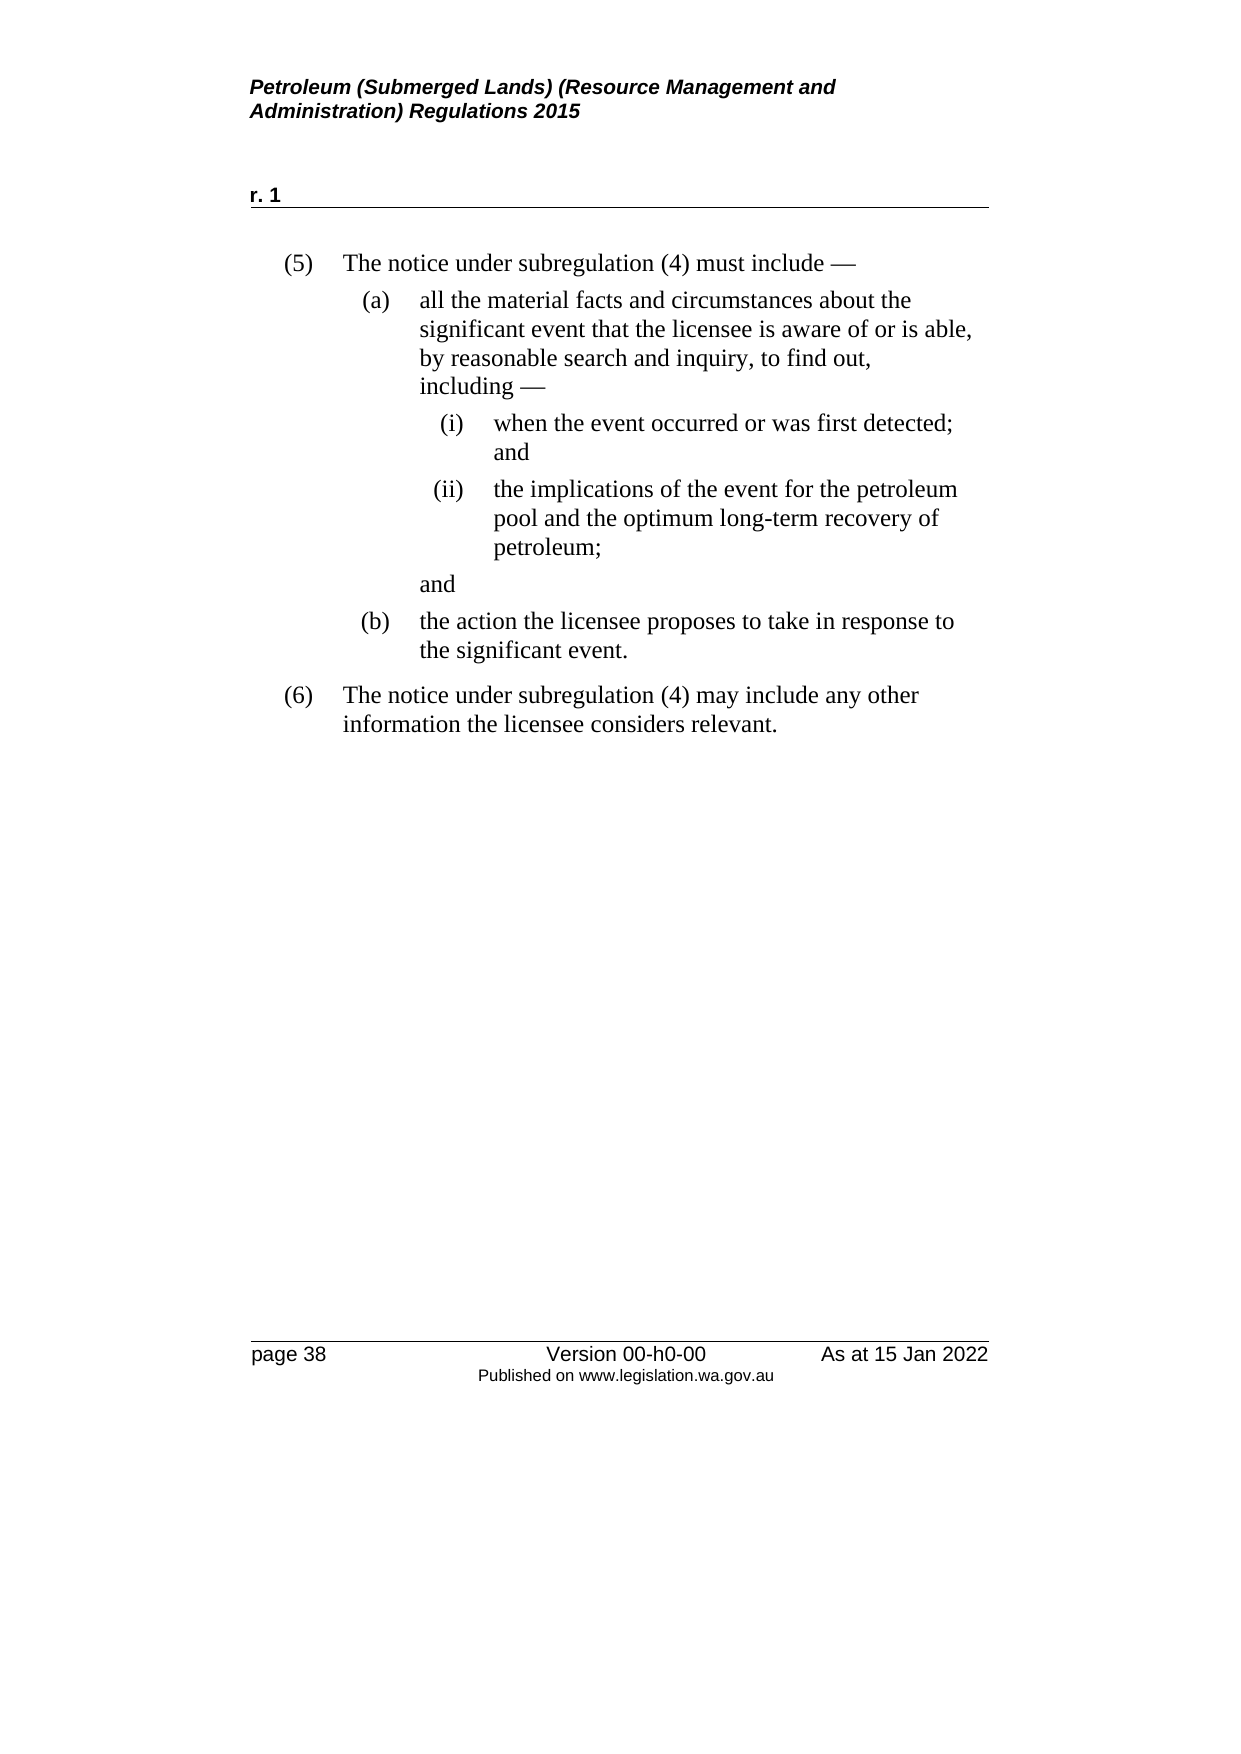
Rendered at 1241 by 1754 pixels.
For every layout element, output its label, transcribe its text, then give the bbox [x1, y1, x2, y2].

text (b) the action the licensee proposes to take in response to the significant event. [251, 606, 989, 663]
text and [251, 569, 989, 598]
text (a) all the material facts and circumstances about the significant event that the licensee is aware of or is able, by reasonable search and inquiry, to find out, including — [251, 285, 989, 400]
text (6) The notice under subregulation (4) may include any other information the licensee considers relevant. [251, 680, 989, 738]
text (i) when the event occurred or was first detected; and [251, 408, 989, 466]
text (ii) the implications of the event for the petroleum pool and the optimum long-term recovery of petroleum; [251, 474, 989, 561]
text (5) The notice under subregulation (4) must include — [251, 248, 989, 277]
